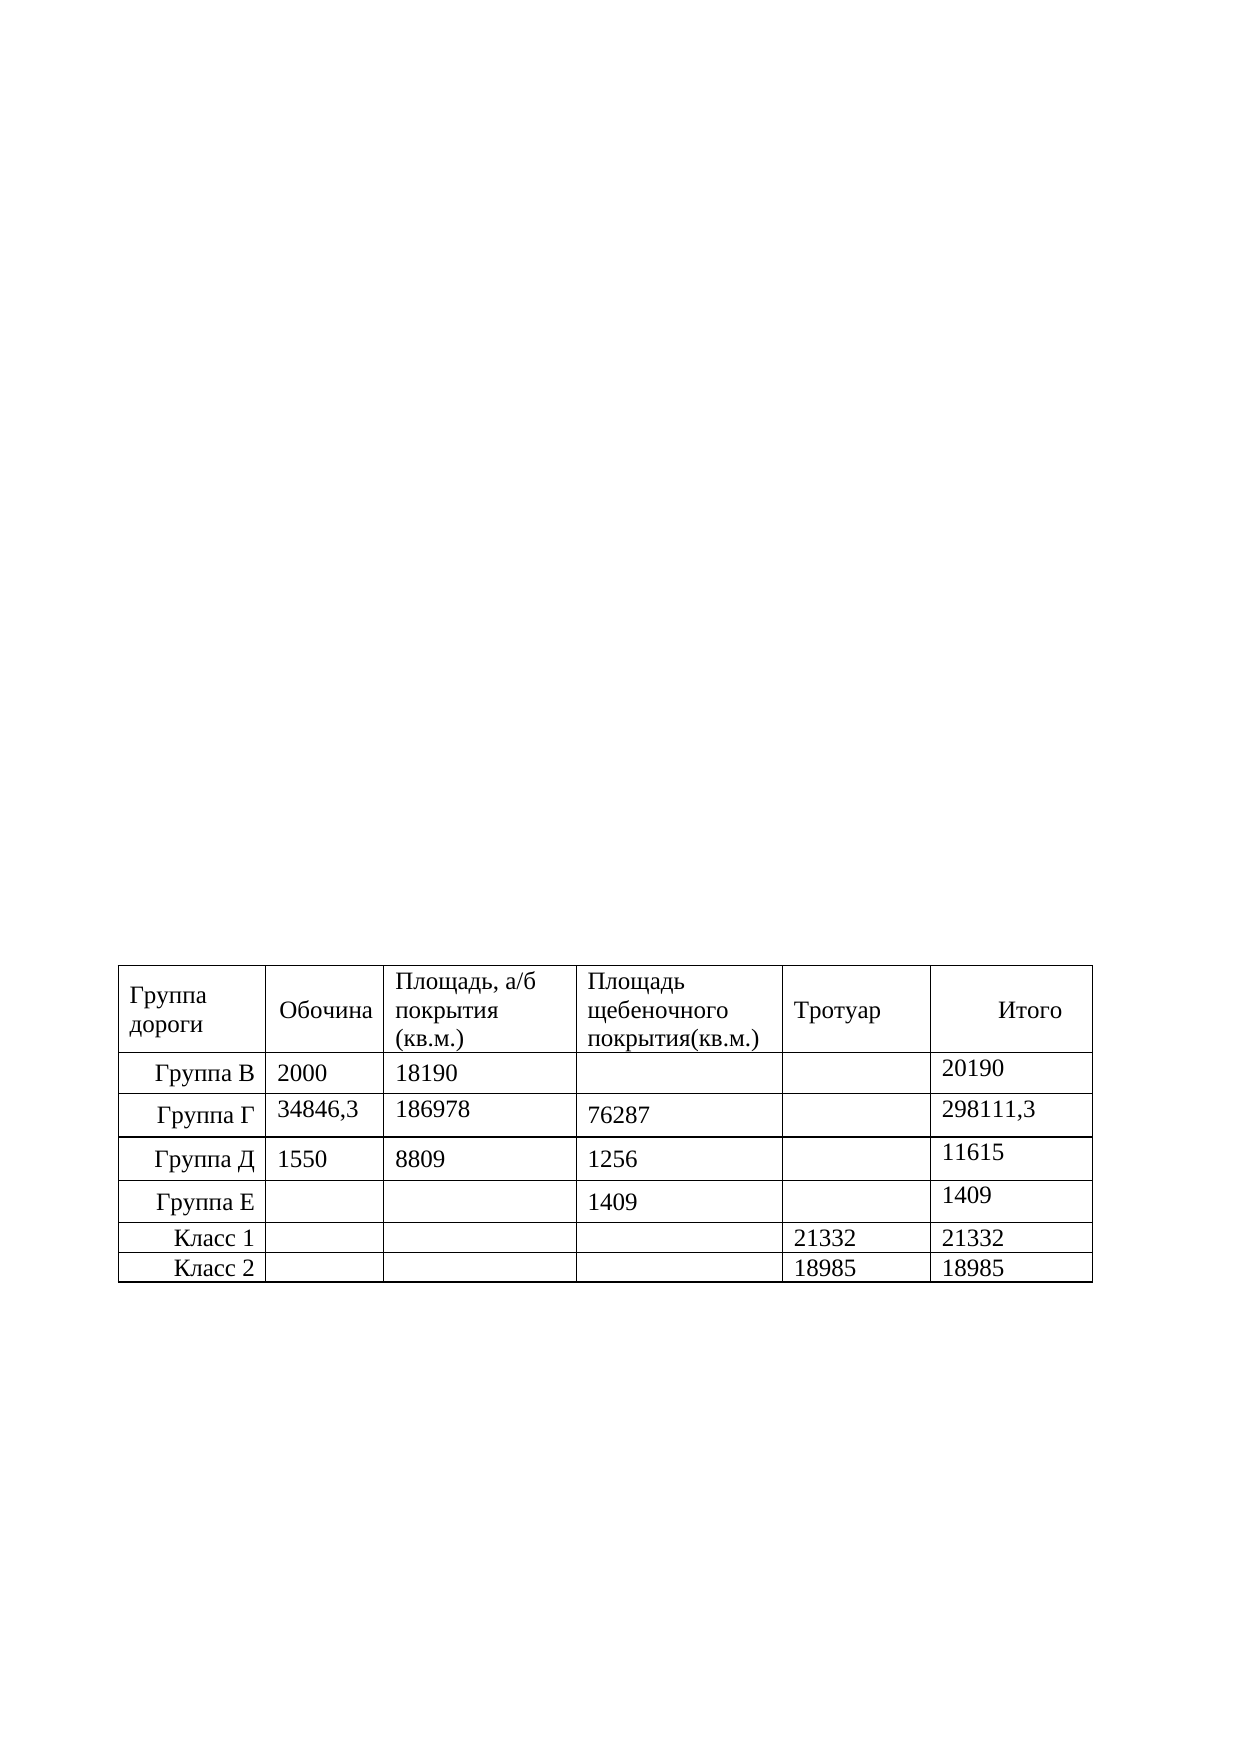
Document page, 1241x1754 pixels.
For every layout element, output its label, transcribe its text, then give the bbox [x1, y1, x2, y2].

table_cell 1409 [577, 1181, 782, 1222]
table_cell 18985 [783, 1253, 930, 1281]
table_cell 21332 [931, 1223, 1092, 1252]
table_cell [783, 1138, 930, 1179]
table_cell 2000 [266, 1053, 383, 1093]
table_cell Группа В [119, 1053, 265, 1093]
table_cell 298111,3 [931, 1094, 1092, 1136]
table_cell 18985 [931, 1253, 1092, 1281]
table_cell [384, 1253, 576, 1281]
table_cell Группа Е [119, 1181, 265, 1222]
table_cell 20190 [931, 1053, 1092, 1093]
table_cell [577, 1223, 782, 1252]
table_cell [577, 1253, 782, 1281]
table_cell [384, 1181, 576, 1222]
table_cell [266, 1181, 383, 1222]
table_cell [577, 1053, 782, 1093]
table_cell Класс 1 [119, 1223, 265, 1252]
table_cell 11615 [931, 1138, 1092, 1179]
table_header Группа дороги [119, 966, 265, 1052]
table_cell [783, 1053, 930, 1093]
table_cell Класс 2 [119, 1253, 265, 1281]
table_cell Группа Д [119, 1138, 265, 1179]
table_cell 186978 [384, 1094, 576, 1136]
table_header Площадь, а/б покрытия (кв.м.) [384, 966, 576, 1052]
table_header Тротуар [783, 966, 930, 1052]
table_cell 8809 [384, 1138, 576, 1179]
table_header Площадь щебеночного покрытия(кв.м.) [577, 966, 782, 1052]
table_cell Группа Г [119, 1094, 265, 1136]
table_cell 34846,3 [266, 1094, 383, 1136]
table_cell [266, 1253, 383, 1281]
table_cell [783, 1181, 930, 1222]
table_cell 76287 [577, 1094, 782, 1136]
table_cell 18190 [384, 1053, 576, 1093]
table_cell 1550 [266, 1138, 383, 1179]
table_cell [384, 1223, 576, 1252]
table_header Обочина [266, 966, 383, 1052]
table_cell 21332 [783, 1223, 930, 1252]
table_cell 1409 [931, 1181, 1092, 1222]
table_cell [783, 1094, 930, 1136]
table_header Итого [931, 966, 1092, 1052]
table_cell 1256 [577, 1138, 782, 1179]
table_cell [266, 1223, 383, 1252]
